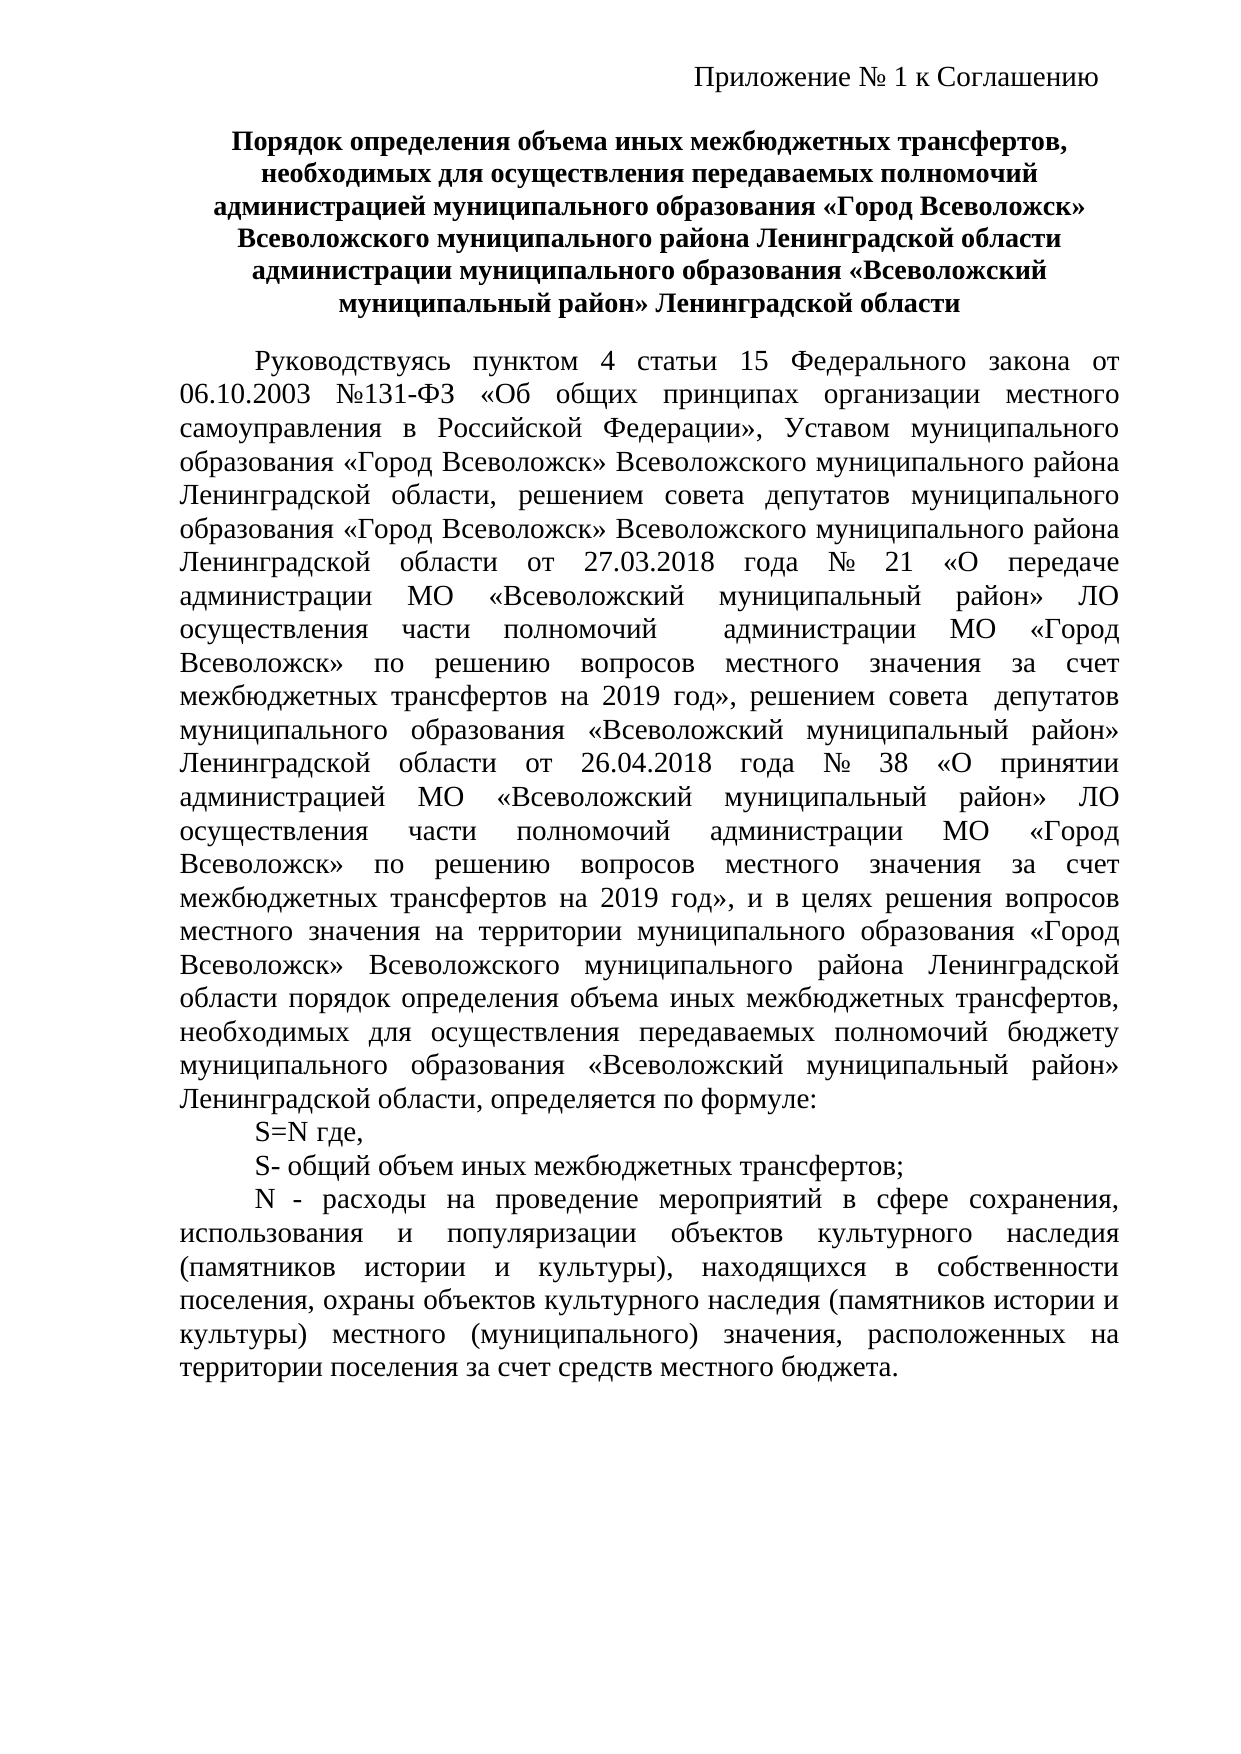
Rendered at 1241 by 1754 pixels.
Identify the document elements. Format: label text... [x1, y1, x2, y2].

text администрации муниципального образования «Всеволожский муниципальный район» Ленинградской области [177, 253, 1122, 318]
text Порядок определения объема иных межбюджетных трансфертов, необходимых для осуществления передаваемых полномочий администрацией муниципального образования «Город Всеволожск» Всеволожского муниципального района Ленинградской области [177, 124, 1122, 253]
text N - расходы на проведение мероприятий в сфере сохранения, использования и популяризации объектов культурного наследия (памятников истории и культуры), находящихся в собственности поселения, охраны объектов культурного наследия (памятников истории и культуры) местного (муниципального) значения, расположенных на территории поселения за счет средств местного бюджета. [179, 1182, 1120, 1383]
text S- общий объем иных межбюджетных трансфертов; [179, 1148, 1122, 1182]
text Руководствуясь пунктом 4 статьи 15 Федерального закона от 06.10.2003 №131-ФЗ «Об общих принципах организации местного самоуправления в Российской Федерации», Уставом муниципального образования «Город Всеволожск» Всеволожского муниципального района Ленинградской области, решением совета депутатов муниципального образования «Город Всеволожск» Всеволожского муниципального района Ленинградской области от 27.03.2018 года № 21 «О передаче администрации МО «Всеволожский муниципальный район» ЛО осуществления части полномочий администрации МО «Город Всеволожск» по решению вопросов местного значения за счет межбюджетных трансфертов на 2019 год», решением совета депутатов муниципального образования «Всеволожский муниципальный район» Ленинградской области от 26.04.2018 года № 38 «О принятии администрацией МО «Всеволожский муниципальный район» ЛО осуществления части полномочий администрации МО «Город Всеволожск» по решению вопросов местного значения за счет межбюджетных трансфертов на 2019 год», и в целях решения вопросов местного значения на территории муниципального образования «Город Всеволожск» Всеволожского муниципального района Ленинградской области порядок определения объема иных межбюджетных трансфертов, необходимых для осуществления передаваемых полномочий бюджету муниципального образования «Всеволожский муниципальный район» Ленинградской области, определяется по формуле: [179, 343, 1120, 1114]
text Приложение № 1 к Соглашению [620, 59, 1120, 93]
text S=N где, [179, 1114, 1122, 1148]
